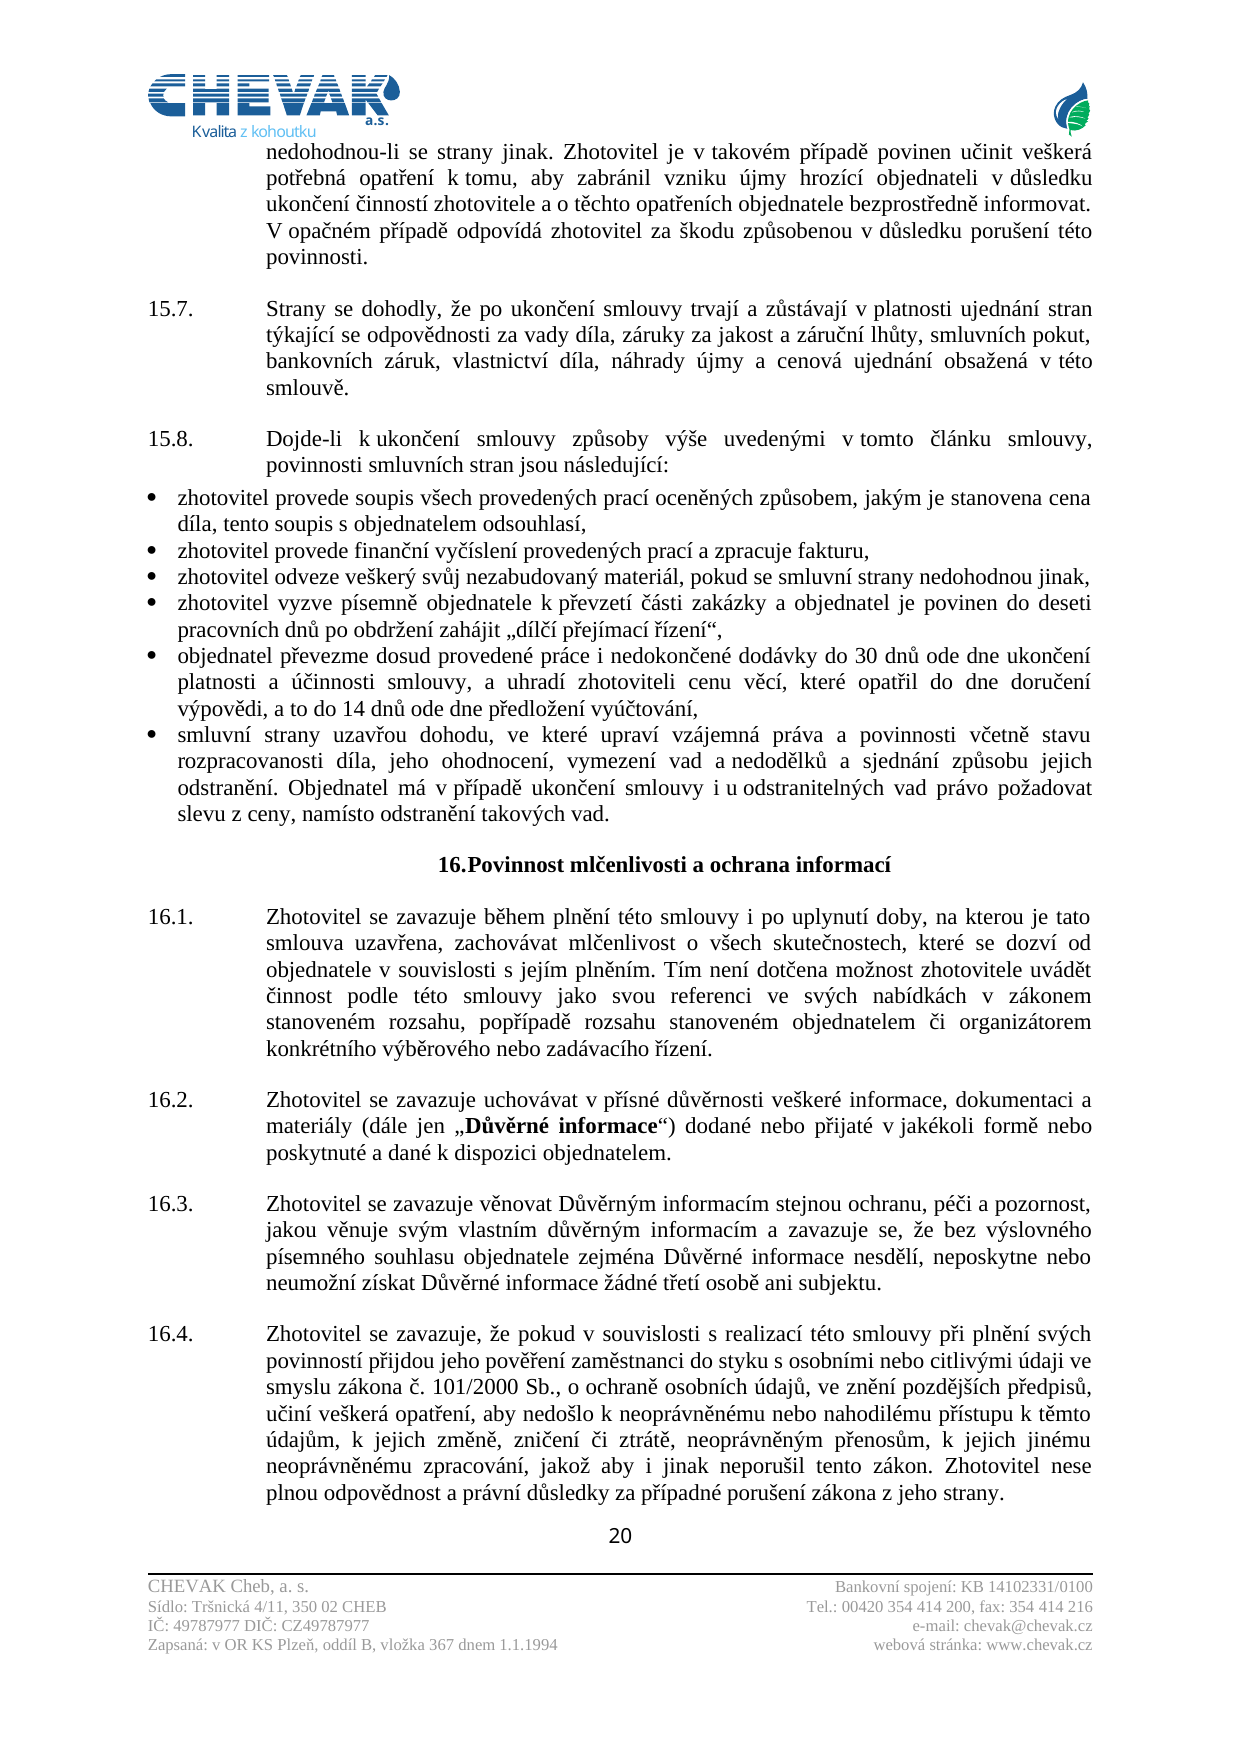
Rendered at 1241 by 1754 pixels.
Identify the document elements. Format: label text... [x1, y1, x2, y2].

subtitle Zhotovitel se zavazuje, že pokud v souvislosti s realizací této smlouvy při plnění svých povinností přijdou jeho pověření zaměstnanci do styku s osobními nebo citlivými údaji ve smyslu zákona č. 101/2000 Sb., o ochraně osobních údajů, ve znění pozdějších předpisů, učiní veškerá opatření, aby nedošlo k neoprávněnému nebo nahodilému přístupu k těmto údajům, k jejich změně, zničení či ztrátě, neoprávněným přenosům, k jejich jinému neoprávněnému zpracování, jakož aby i jinak neporušil tento zákon. Zhotovitel nese plnou odpovědnost a právní důsledky za případné porušení zákona z jeho strany. [148, 1321, 1093, 1505]
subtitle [148, 138, 1093, 269]
list zhotovitel provede soupis všech provedených prací oceněných způsobem, jakým je stanovena cena díla, tento soupis s objednatelem odsouhlasí, [148, 484, 1093, 537]
list zhotovitel vyzve písemně objednatele k převzetí části zakázky a objednatel je povinen do deseti pracovních dnů po obdržení zahájit „dílčí přejímací řízení“, [148, 589, 1093, 642]
subtitle Povinnost mlčenlivosti a ochrana informací [236, 852, 1093, 878]
subtitle Zhotovitel se zavazuje během plnění této smlouvy i po uplynutí doby, na kterou je tato smlouva uzavřena, zachovávat mlčenlivost o všech skutečnostech, které se dozví od objednatele v souvislosti s jejím plněním. Tím není dotčena možnost zhotovitele uvádět činnost podle této smlouvy jako svou referenci ve svých nabídkách v zákonem stanoveném rozsahu, popřípadě rozsahu stanoveném objednatelem či organizátorem konkrétního výběrového nebo zadávacího řízení. [148, 903, 1093, 1061]
list zhotovitel provede finanční vyčíslení provedených prací a zpracuje fakturu, [148, 537, 1093, 563]
subtitle Dojde-li k ukončení smlouvy způsoby výše uvedenými v tomto článku smlouvy, povinnosti smluvních stran jsou následující: [148, 425, 1093, 478]
list smluvní strany uzavřou dohodu, ve které upraví vzájemná práva a povinnosti včetně stavu rozpracovanosti díla, jeho ohodnocení, vymezení vad a nedodělků a sjednání způsobu jejich odstranění. Objednatel má v případě ukončení smlouvy i u odstranitelných vad právo požadovat slevu z ceny, namísto odstranění takových vad. [148, 721, 1093, 827]
subtitle Zhotovitel se zavazuje uchovávat v přísné důvěrnosti veškeré informace, dokumentaci a materiály (dále jen „Důvěrné informace“) dodané nebo přijaté v jakékoli formě nebo poskytnuté a dané k dispozici objednatelem. [148, 1086, 1093, 1165]
list objednatel převezme dosud provedené práce i nedokončené dodávky do 30 dnů ode dne ukončení platnosti a účinnosti smlouvy, a uhradí zhotoviteli cenu věcí, které opatřil do dne doručení výpovědi, a to do 14 dnů ode dne předložení vyúčtování, [148, 642, 1093, 721]
subtitle Zhotovitel se zavazuje věnovat Důvěrným informacím stejnou ochranu, péči a pozornost, jakou věnuje svým vlastním důvěrným informacím a zavazuje se, že bez výslovného písemného souhlasu objednatele zejména Důvěrné informace nesdělí, neposkytne nebo neumožní získat Důvěrné informace žádné třetí osobě ani subjektu. [148, 1190, 1093, 1296]
list zhotovitel odveze veškerý svůj nezabudovaný materiál, pokud se smluvní strany nedohodnou jinak, [148, 563, 1093, 589]
subtitle Strany se dohodly, že po ukončení smlouvy trvají a zůstávají v platnosti ujednání stran týkající se odpovědnosti za vady díla, záruky za jakost a záruční lhůty, smluvních pokut, bankovních záruk, vlastnictví díla, náhrady újmy a cenová ujednání obsažená v této smlouvě. [148, 294, 1093, 400]
